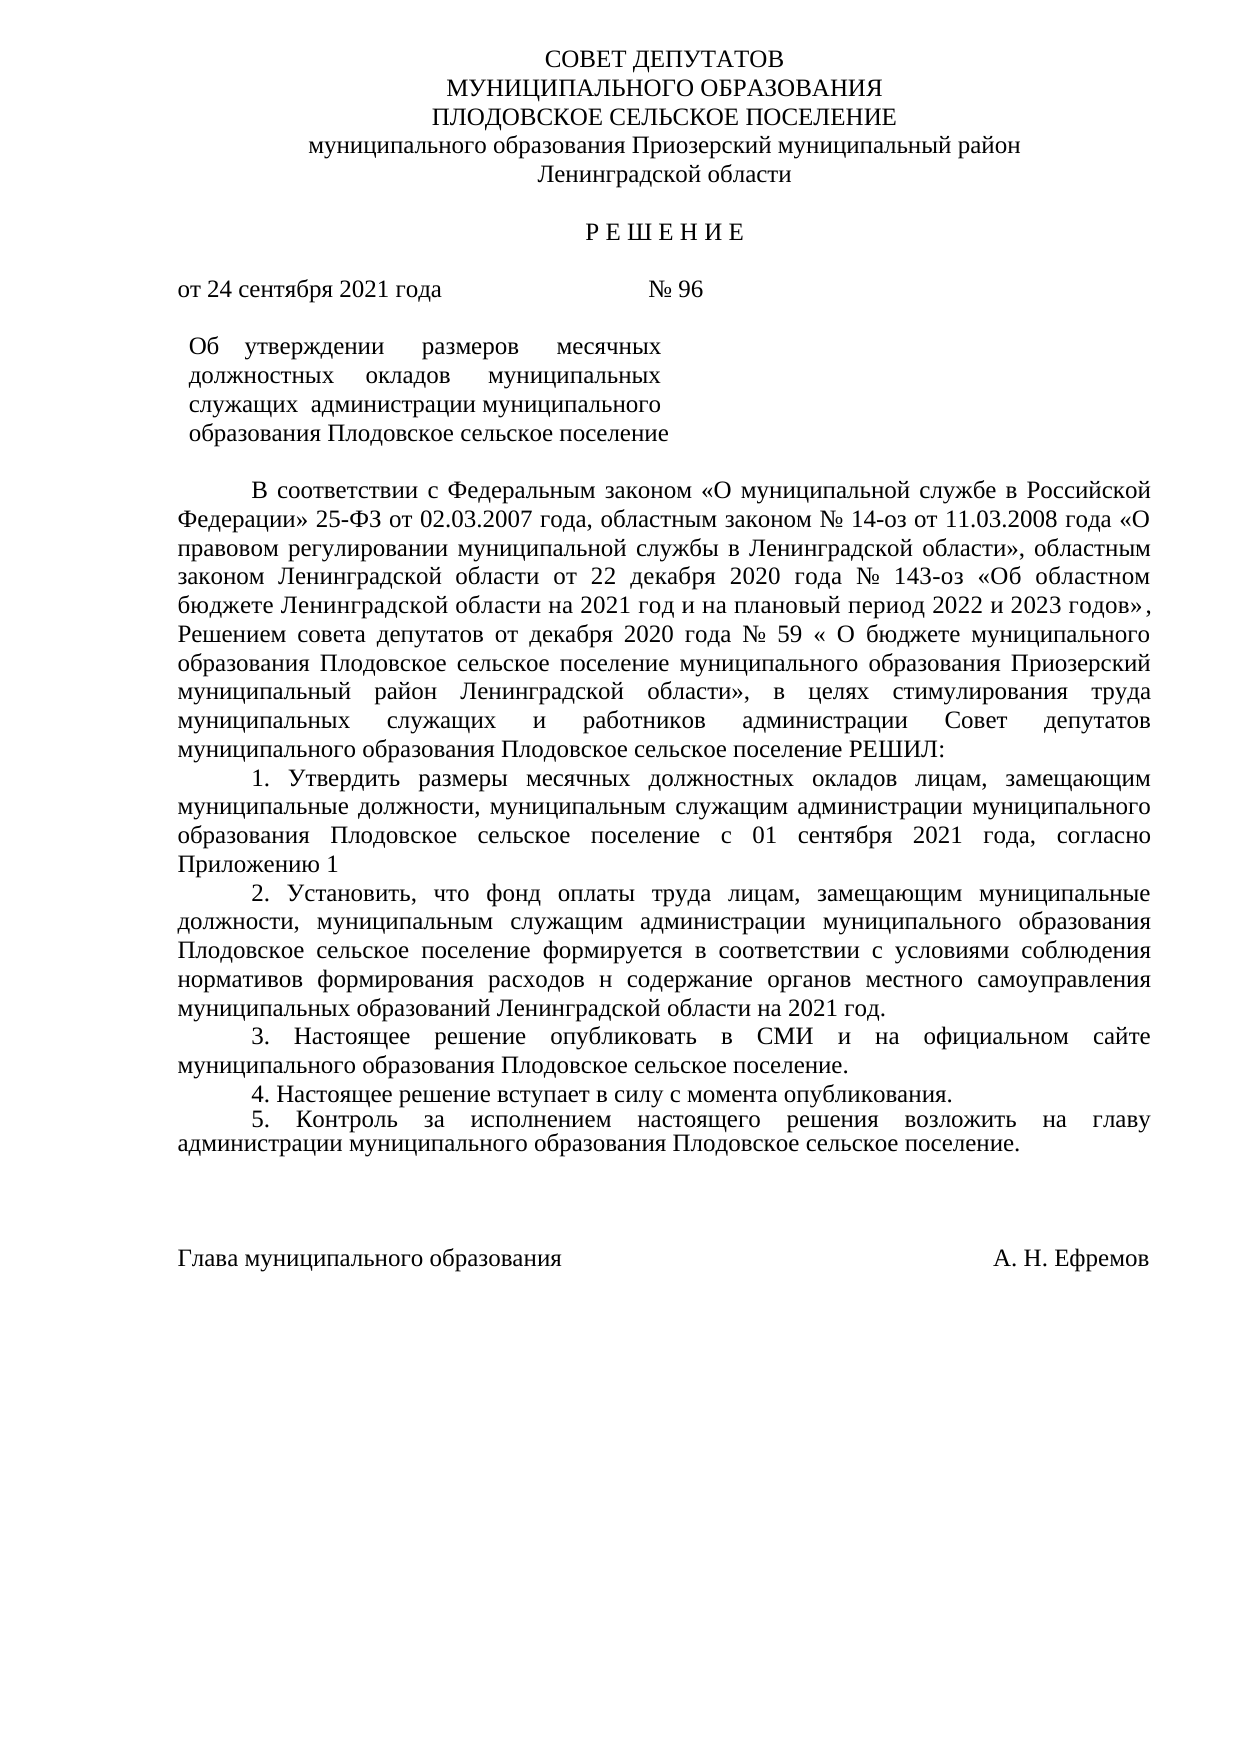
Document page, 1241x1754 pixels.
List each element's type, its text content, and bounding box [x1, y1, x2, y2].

text Глава муниципального образования А. Н. Ефремов [177, 1243, 1152, 1271]
text должностных окладов муниципальных [188, 360, 677, 389]
text 4. Настоящее решение вступает в силу с момента опубликования. [177, 1079, 1152, 1108]
text муниципального образования Приозерский муниципальный район [177, 131, 1152, 159]
text Об утверждении размеров месячных [188, 331, 677, 360]
text от 24 сентября 2021 года № 96 [177, 274, 1152, 303]
text МУНИЦИПАЛЬНОГО ОБРАЗОВАНИЯ [177, 73, 1152, 102]
text служащих администрации муниципального [188, 389, 677, 418]
text образования Плодовское сельское поселение [188, 418, 677, 446]
text 2. Установить, что фонд оплаты труда лицам, замещающим муниципальные должности, муниципальным служащим администрации муниципального образования Плодовское сельское поселение формируется в соответствии с условиями соблюдения нормативов формирования расходов н содержание органов местного самоуправления муниципальных образований Ленинградской области на 2021 год. [177, 878, 1152, 1021]
text 3. Настоящее решение опубликовать в СМИ и на официальном сайте муниципального образования Плодовское сельское поселение. [177, 1021, 1152, 1079]
text Р Е Ш Е Н И Е [177, 217, 1152, 246]
text 5. Контроль за исполнением настоящего решения возложить на главу администрации муниципального образования Плодовское сельское поселение. [177, 1108, 1152, 1156]
text ПЛОДОВСКОЕ СЕЛЬСКОЕ ПОСЕЛЕНИЕ [177, 102, 1152, 131]
text Ленинградской области [177, 159, 1152, 188]
text В соответствии с Федеральным законом «О муниципальной службе в Российской Федерации» 25-ФЗ от 02.03.2007 года, областным законом № 14-оз от 11.03.2008 года «О правовом регулировании муниципальной службы в Ленинградской области», областным законом Ленинградской области от 22 декабря 2020 года № 143-оз «Об областном бюджете Ленинградской области на 2021 год и на плановый период 2022 и 2023 годов», Решением совета депутатов от декабря 2020 года № 59 « О бюджете муниципального образования Плодовское сельское поселение муниципального образования Приозерский муниципальный район Ленинградской области», в целях стимулирования труда муниципальных служащих и работников администрации Совет депутатов муниципального образования Плодовское сельское поселение РЕШИЛ: [177, 475, 1152, 763]
text 1. Утвердить размеры месячных должностных окладов лицам, замещающим муниципальные должности, муниципальным служащим администрации муниципального образования Плодовское сельское поселение с 01 сентября 2021 года, согласно Приложению 1 [177, 763, 1152, 878]
title СОВЕТ ДЕПУТАТОВ [177, 44, 1152, 73]
